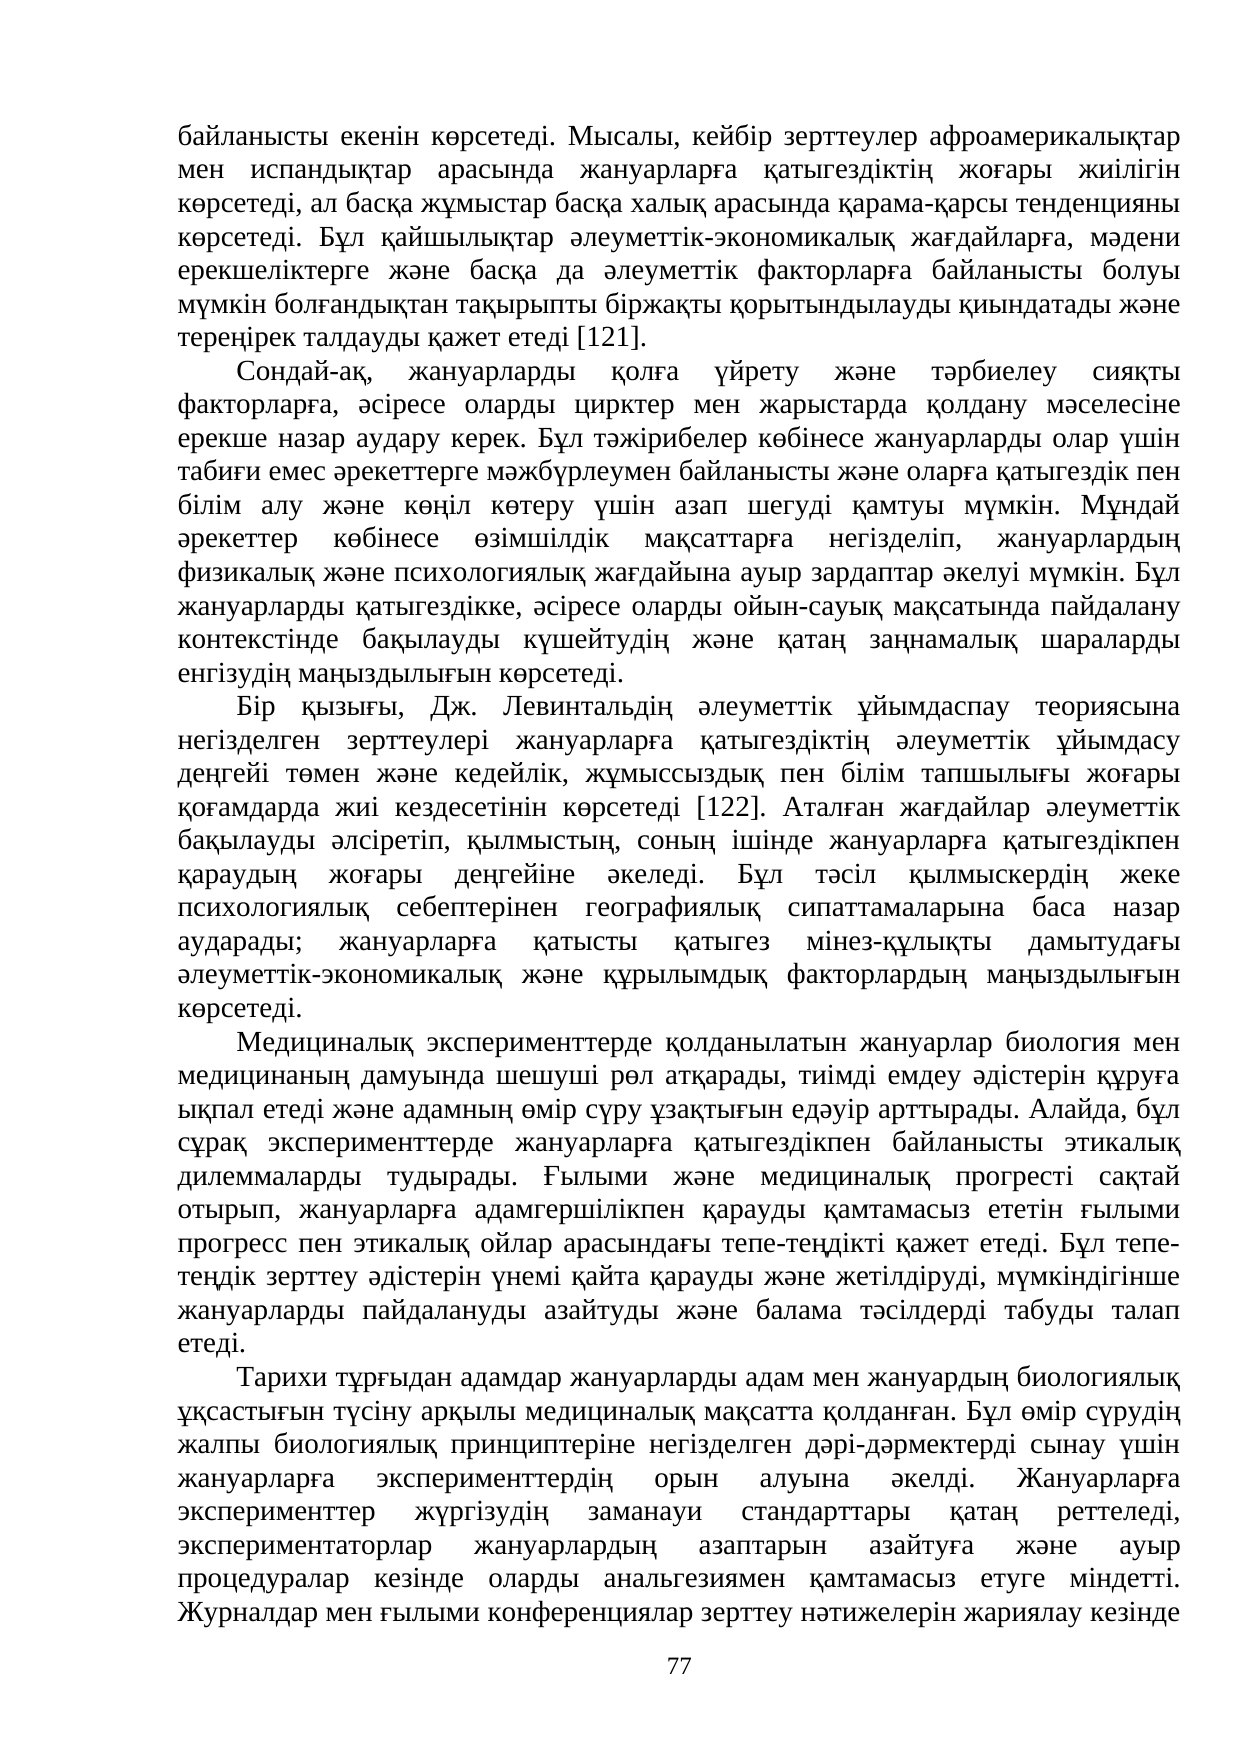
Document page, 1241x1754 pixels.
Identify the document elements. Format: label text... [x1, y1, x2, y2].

text Бір қызығы, Дж. Левинтальдің әлеуметтік ұйымдаспау теориясына негізделген зерттеулері жануарларға қатыгездіктің әлеуметтік ұйымдасу деңгейі төмен және кедейлік, жұмыссыздық пен білім тапшылығы жоғары қоғамдарда жиі кездесетінін көрсетеді [122]. Аталған жағдайлар әлеуметтік бақылауды әлсіретіп, қылмыстың, соның ішінде жануарларға қатыгездікпен қараудың жоғары деңгейіне әкеледі. Бұл тәсіл қылмыскердің жеке психологиялық себептерінен географиялық сипаттамаларына баса назар аударады; жануарларға қатысты қатыгез мінез-құлықты дамытудағы әлеуметтік-экономикалық және құрылымдық факторлардың маңыздылығын көрсетеді. [177, 688, 1181, 1024]
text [177, 1359, 1181, 1627]
text Сондай-ақ, жануарларды қолға үйрету және тәрбиелеу сияқты факторларға, әсіресе оларды цирктер мен жарыстарда қолдану мәселесіне ерекше назар аудару керек. Бұл тәжірибелер көбінесе жануарларды олар үшін табиғи емес әрекеттерге мәжбүрлеумен байланысты және оларға қатыгездік пен білім алу және көңіл көтеру үшін азап шегуді қамтуы мүмкін. Мұндай әрекеттер көбінесе өзімшілдік мақсаттарға негізделіп, жануарлардың физикалық және психологиялық жағдайына ауыр зардаптар әкелуі мүмкін. Бұл жануарларды қатыгездікке, әсіресе оларды ойын-сауық мақсатында пайдалану контекстінде бақылауды күшейтудің және қатаң заңнамалық шараларды енгізудің маңыздылығын көрсетеді. [177, 353, 1181, 688]
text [177, 118, 1181, 353]
text Медициналық эксперименттерде қолданылатын жануарлар биология мен медицинаның дамуында шешуші рөл атқарады, тиімді емдеу әдістерін құруға ықпал етеді және адамның өмір сүру ұзақтығын едәуір арттырады. Алайда, бұл сұрақ эксперименттерде жануарларға қатыгездікпен байланысты этикалық дилеммаларды тудырады. Ғылыми және медициналық прогресті сақтай отырып, жануарларға адамгершілікпен қарауды қамтамасыз ететін ғылыми прогресс пен этикалық ойлар арасындағы тепе-теңдікті қажет етеді. Бұл тепе-теңдік зерттеу әдістерін үнемі қайта қарауды және жетілдіруді, мүмкіндігінше жануарларды пайдалануды азайтуды және балама тәсілдерді табуды талап етеді. [177, 1024, 1181, 1359]
